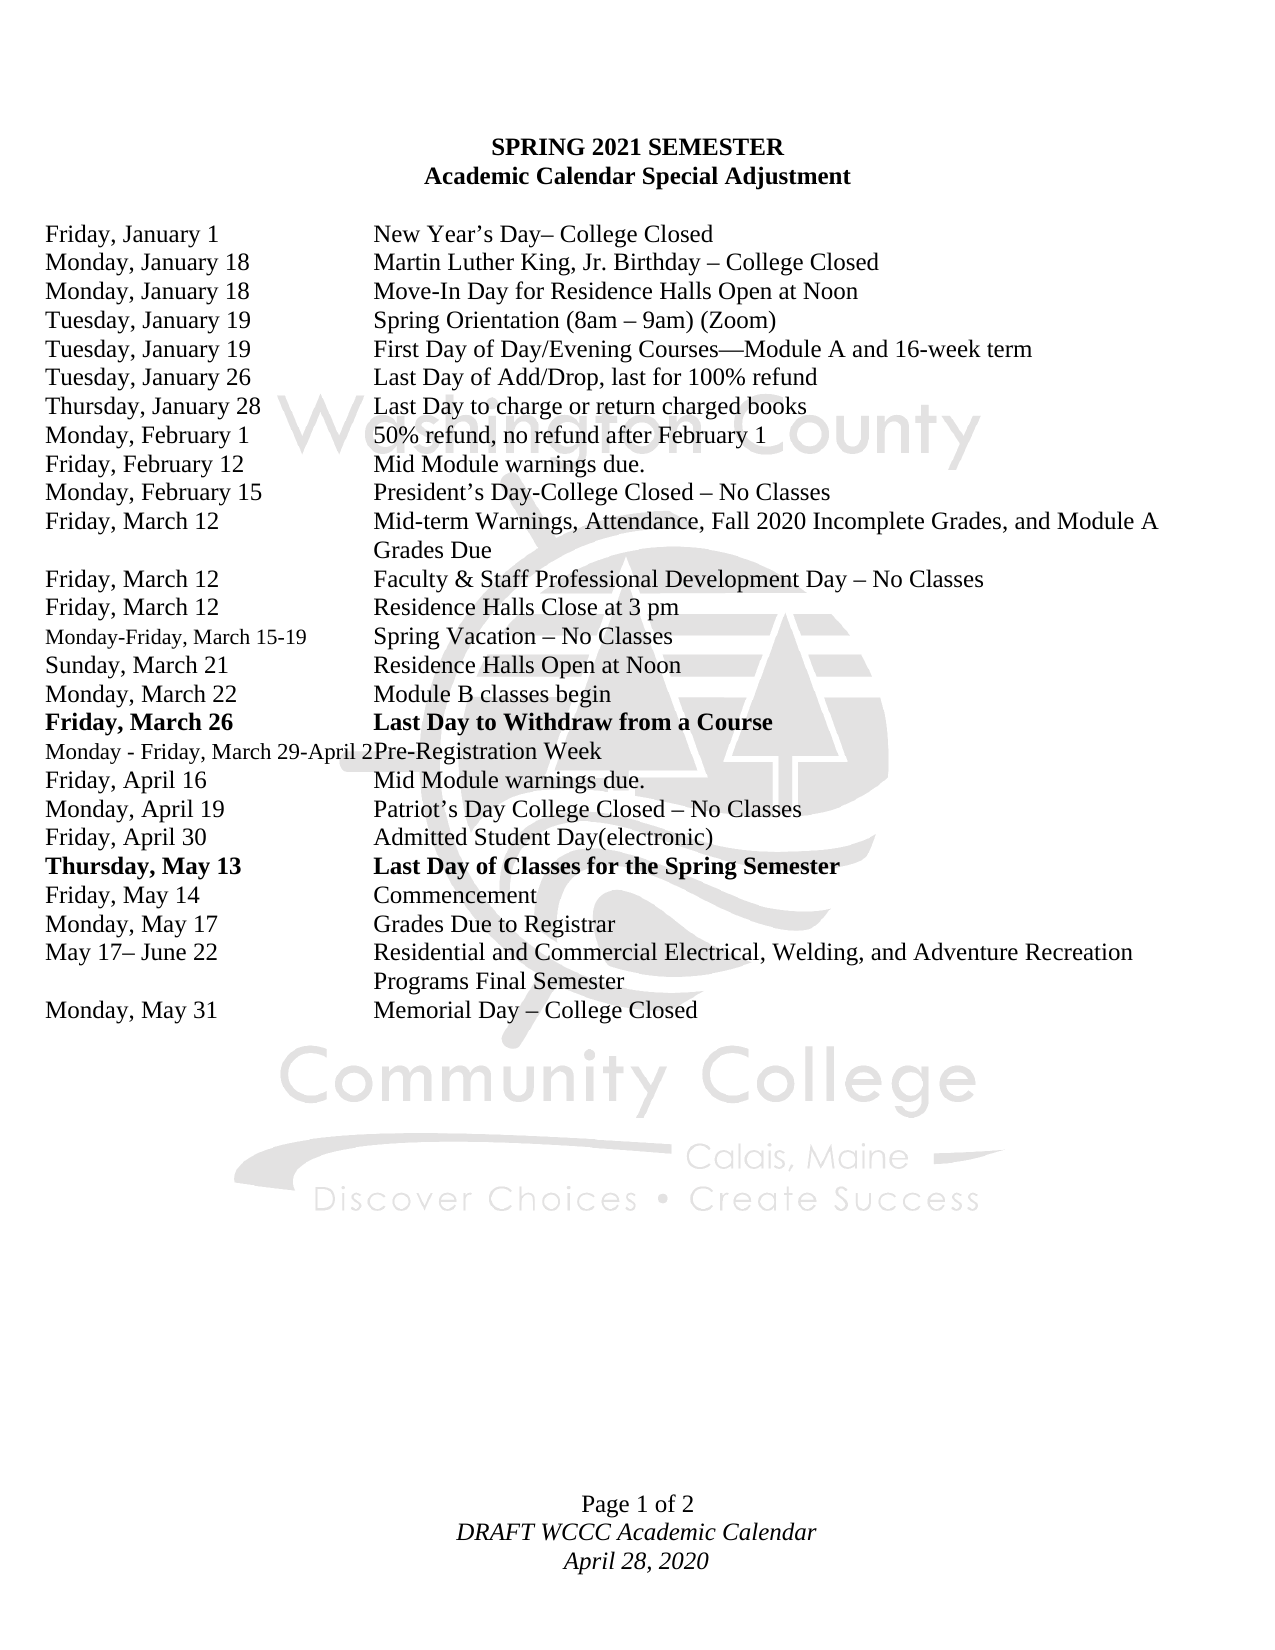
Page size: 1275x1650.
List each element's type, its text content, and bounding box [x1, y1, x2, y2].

text Friday, April 16 Mid Module warnings due. [45, 765, 1230, 794]
text Friday, February 12 Mid Module warnings due. [45, 449, 1230, 477]
text Friday, March 12 Residence Halls Close at 3 pm [45, 592, 1230, 621]
text May 17– June 22 Residential and Commercial Electrical, Welding, and Adventure Recreation Programs Final Semester [45, 937, 1230, 995]
text Monday-Friday, March 15-19 Spring Vacation – No Classes [45, 621, 1230, 650]
text Monday, January 18 Move-In Day for Residence Halls Open at Noon [45, 276, 1230, 305]
text Friday, March 12 Faculty & Staff Professional Development Day – No Classes [45, 564, 1230, 592]
text Tuesday, January 19 First Day of Day/Evening Courses—Module A and 16-week term [45, 334, 1230, 362]
text Friday, January 1 New Year’s Day– College Closed [45, 219, 1230, 247]
text Friday, March 26 Last Day to Withdraw from a Course [45, 707, 1230, 736]
text Monday, February 15 President’s Day-College Closed – No Classes [45, 477, 1230, 506]
text Friday, April 30 Admitted Student Day(electronic) [45, 822, 1230, 851]
text Thursday, January 28 Last Day to charge or return charged books [45, 391, 1230, 420]
text Monday, February 1 50% refund, no refund after February 1 [45, 420, 1230, 449]
text Academic Calendar Special Adjustment [45, 161, 1230, 190]
text Monday, April 19 Patriot’s Day College Closed – No Classes [45, 794, 1230, 822]
text Sunday, March 21 Residence Halls Open at Noon [45, 650, 1230, 679]
text Monday, May 31 Memorial Day – College Closed [45, 995, 1230, 1024]
text Friday, May 14 Commencement [45, 880, 1230, 909]
text Tuesday, January 26 Last Day of Add/Drop, last for 100% refund [45, 362, 1230, 391]
text Monday - Friday, March 29-April 2Pre-Registration Week [45, 736, 1230, 765]
text Monday, January 18 Martin Luther King, Jr. Birthday – College Closed [45, 247, 1230, 276]
text Thursday, May 13 Last Day of Classes for the Spring Semester [45, 851, 1230, 880]
text SPRING 2021 SEMESTER [45, 132, 1230, 161]
text Tuesday, January 19 Spring Orientation (8am – 9am) (Zoom) [45, 305, 1230, 334]
text Monday, May 17 Grades Due to Registrar [45, 909, 1230, 937]
text Friday, March 12 Mid-term Warnings, Attendance, Fall 2020 Incomplete Grades, and Module A Grades Due [45, 506, 1230, 564]
text Monday, March 22 Module B classes begin [45, 679, 1230, 707]
